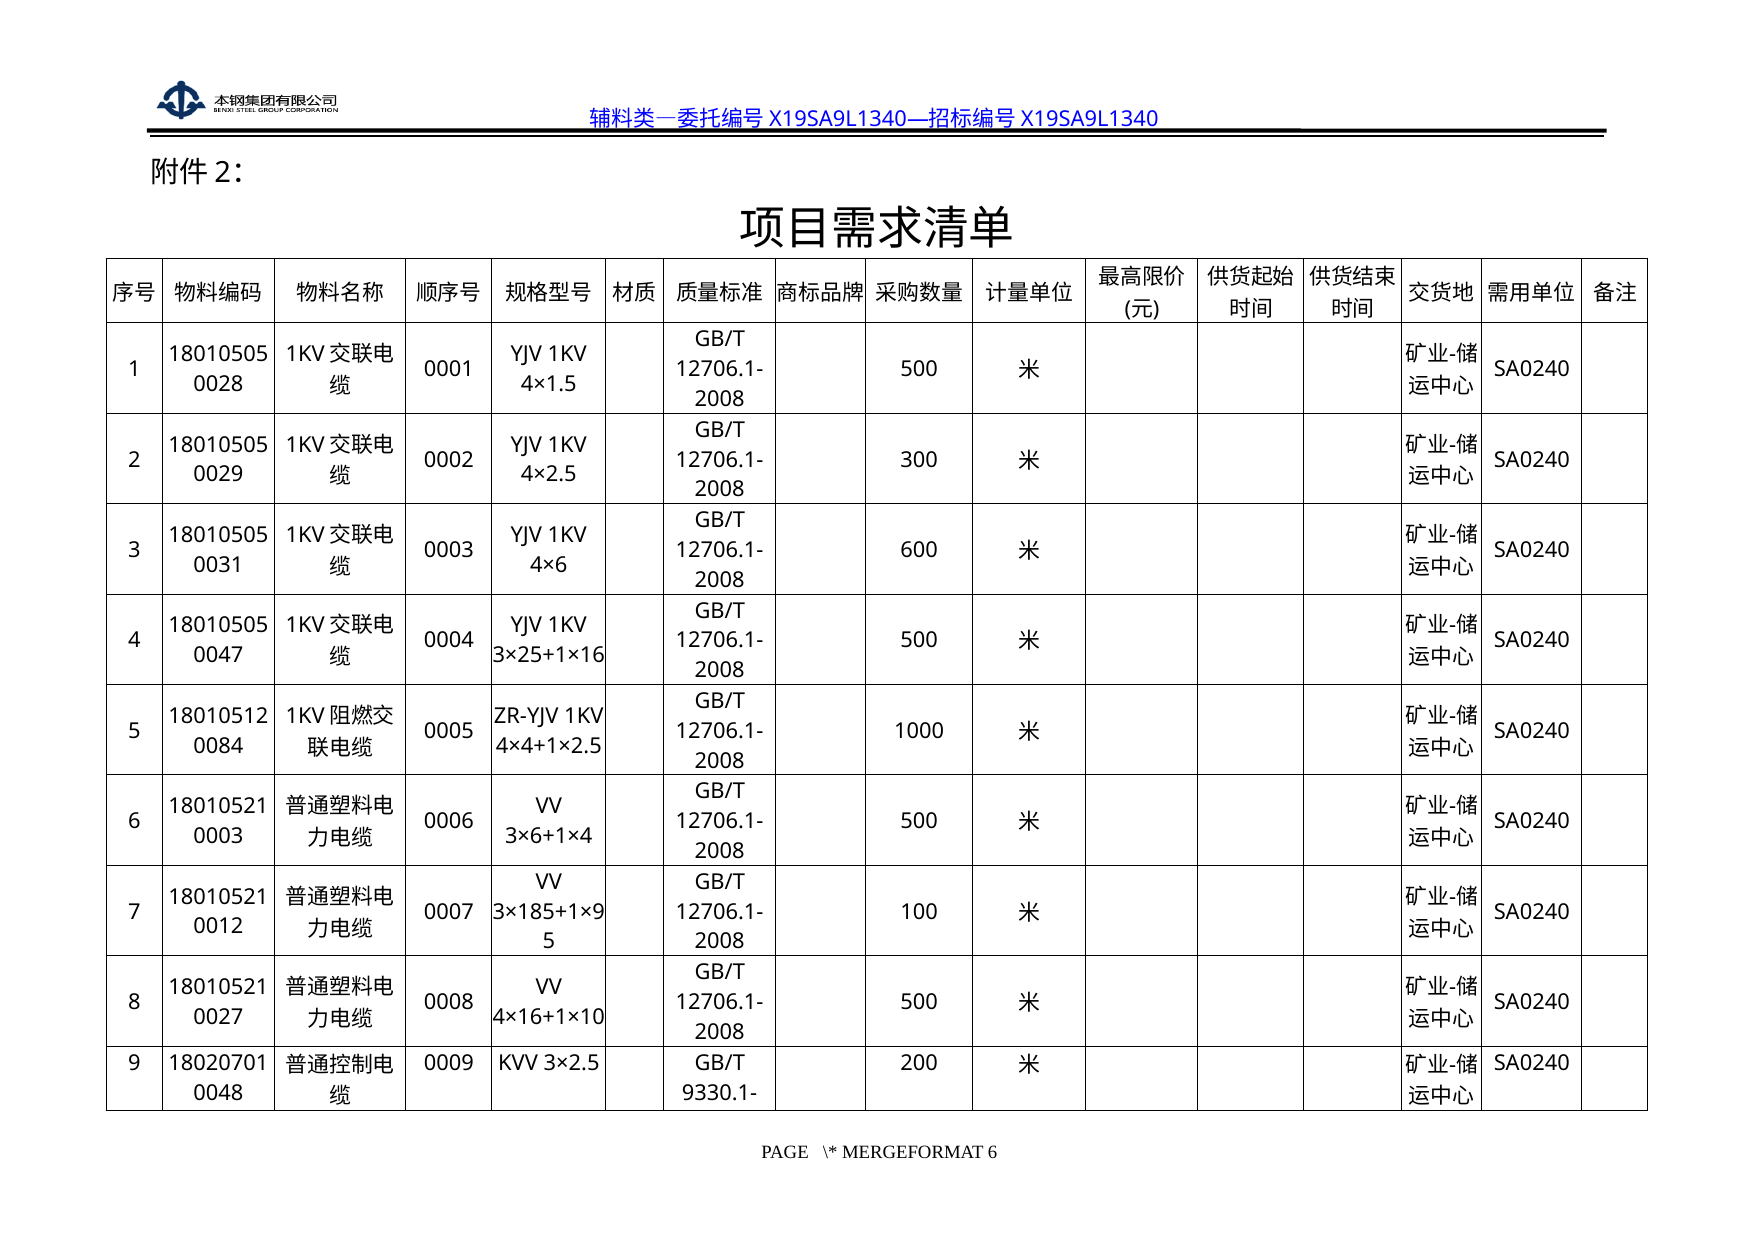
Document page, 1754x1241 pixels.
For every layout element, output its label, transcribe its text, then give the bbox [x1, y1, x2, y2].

table_cell [1086, 775, 1197, 865]
table_cell 0007 [406, 866, 491, 955]
table_cell [1304, 504, 1401, 593]
table_header 材质 [606, 259, 663, 322]
table_cell 矿业-储运中心 [1402, 323, 1481, 413]
table_cell 180105210003 [163, 775, 274, 865]
table_cell SA0240 [1482, 956, 1581, 1046]
table_cell 8 [107, 956, 162, 1046]
table_header 商标品牌 [776, 259, 865, 322]
table_cell [776, 956, 865, 1046]
table_cell YJV 1KV 4×6 [492, 504, 605, 593]
table_header 供货起始时间 [1198, 259, 1303, 322]
table_cell [1086, 414, 1197, 503]
table_cell 米 [973, 956, 1085, 1046]
table_cell [606, 685, 663, 774]
table_cell [1304, 685, 1401, 774]
table_cell SA0240 [1482, 595, 1581, 684]
table_header 质量标准 [664, 259, 775, 322]
table_cell SA0240 [1482, 866, 1581, 955]
table_cell [606, 595, 663, 684]
table_cell [1304, 323, 1401, 413]
table_cell GB/T 12706.1-2008 [664, 595, 775, 684]
table_cell 米 [973, 685, 1085, 774]
table_cell SA0240 [1482, 775, 1581, 865]
table_cell [776, 414, 865, 503]
table_cell [1304, 956, 1401, 1046]
table_cell 矿业-储运中心 [1402, 866, 1481, 955]
table_cell SA0240 [1482, 685, 1581, 774]
table_cell 普通塑料电力电缆 [275, 775, 405, 865]
table_cell YJV 1KV 3×25+1×16 [492, 595, 605, 684]
table_cell [606, 504, 663, 593]
table_cell 1KV交联电缆 [275, 323, 405, 413]
table_cell 矿业-储运中心 [1402, 685, 1481, 774]
table_cell 米 [973, 504, 1085, 593]
table_cell 矿业-储运中心 [1402, 1047, 1481, 1110]
table_cell [1582, 866, 1647, 955]
table_cell [776, 595, 865, 684]
table_cell 180105210012 [163, 866, 274, 955]
table_cell [776, 685, 865, 774]
table_cell [1582, 504, 1647, 593]
table_cell [1582, 1047, 1647, 1110]
table_cell 0003 [406, 504, 491, 593]
table_cell [1198, 414, 1303, 503]
table_cell 200 [866, 1047, 972, 1110]
table_cell YJV 1KV 4×2.5 [492, 414, 605, 503]
table_cell [1304, 775, 1401, 865]
table_cell [606, 1047, 663, 1110]
table_cell 9 [107, 1047, 162, 1110]
table_cell 0008 [406, 956, 491, 1046]
table_cell [1304, 595, 1401, 684]
table_cell 普通控制电缆 [275, 1047, 405, 1110]
table_cell 矿业-储运中心 [1402, 775, 1481, 865]
table_cell [1086, 956, 1197, 1046]
table_cell 普通塑料电力电缆 [275, 866, 405, 955]
table_cell 180105050047 [163, 595, 274, 684]
table_cell 米 [973, 866, 1085, 955]
table_cell 180105210027 [163, 956, 274, 1046]
table_cell [776, 323, 865, 413]
table_cell [1304, 866, 1401, 955]
table_cell 180105050028 [163, 323, 274, 413]
table_header 规格型号 [492, 259, 605, 322]
table_cell GB/T 12706.1-2008 [664, 866, 775, 955]
table_cell 米 [973, 595, 1085, 684]
table_cell ZR-YJV 1KV 4×4+1×2.5 [492, 685, 605, 774]
table_cell 0002 [406, 414, 491, 503]
table_cell 普通塑料电力电缆 [275, 956, 405, 1046]
table_header 备注 [1582, 259, 1647, 322]
table_header 物料名称 [275, 259, 405, 322]
table_cell [776, 1047, 865, 1110]
table_cell [1198, 775, 1303, 865]
table_cell 矿业-储运中心 [1402, 956, 1481, 1046]
table_cell [1198, 1047, 1303, 1110]
table_cell 100 [866, 866, 972, 955]
table_cell [776, 775, 865, 865]
table_cell [606, 866, 663, 955]
table_cell 500 [866, 595, 972, 684]
table_cell 7 [107, 866, 162, 955]
text 附件2： [150, 149, 1604, 191]
table_cell 1KV交联电缆 [275, 414, 405, 503]
table_cell [1086, 595, 1197, 684]
table_cell [606, 956, 663, 1046]
table_cell [1198, 504, 1303, 593]
table_cell 矿业-储运中心 [1402, 595, 1481, 684]
table_header 需用单位 [1482, 259, 1581, 322]
table_cell 1KV交联电缆 [275, 595, 405, 684]
table_cell [1582, 414, 1647, 503]
table_cell [1582, 323, 1647, 413]
table_cell 0009 [406, 1047, 491, 1110]
table_cell [606, 414, 663, 503]
table_cell 3 [107, 504, 162, 593]
table_cell SA0240 [1482, 414, 1581, 503]
table_cell 0005 [406, 685, 491, 774]
table_cell [1304, 1047, 1401, 1110]
table_cell [1198, 685, 1303, 774]
table_cell [1582, 685, 1647, 774]
table_cell 1KV阻燃交联电缆 [275, 685, 405, 774]
table_cell 600 [866, 504, 972, 593]
table_cell 180105050029 [163, 414, 274, 503]
table_cell SA0240 [1482, 323, 1581, 413]
table_cell 180105120084 [163, 685, 274, 774]
table_cell 180207010048 [163, 1047, 274, 1110]
table_header 顺序号 [406, 259, 491, 322]
table_cell GB/T 12706.1-2008 [664, 956, 775, 1046]
table_header 供货结束时间 [1304, 259, 1401, 322]
table_cell 4 [107, 595, 162, 684]
table_cell VV 3×185+1×95 [492, 866, 605, 955]
table_cell 2 [107, 414, 162, 503]
table_cell [1086, 1047, 1197, 1110]
table_cell 1000 [866, 685, 972, 774]
table_cell 6 [107, 775, 162, 865]
table_cell 0001 [406, 323, 491, 413]
table_header 采购数量 [866, 259, 972, 322]
table_cell [606, 775, 663, 865]
table_cell 矿业-储运中心 [1402, 414, 1481, 503]
table_cell [1582, 595, 1647, 684]
table_cell [1198, 866, 1303, 955]
table_header 序号 [107, 259, 162, 322]
table_cell [1086, 323, 1197, 413]
table_cell [1086, 685, 1197, 774]
table_cell [606, 323, 663, 413]
table_cell GB/T 12706.1-2008 [664, 685, 775, 774]
table_cell [776, 866, 865, 955]
table_cell [776, 504, 865, 593]
table_cell 500 [866, 775, 972, 865]
picture [150, 73, 343, 127]
table_cell [1304, 414, 1401, 503]
table_header 最高限价(元) [1086, 259, 1197, 322]
table_cell 米 [973, 323, 1085, 413]
table_header 计量单位 [973, 259, 1085, 322]
table_cell GB/T 12706.1-2008 [664, 414, 775, 503]
table_cell 米 [973, 414, 1085, 503]
table_cell [1086, 504, 1197, 593]
table_cell 5 [107, 685, 162, 774]
table_cell 180105050031 [163, 504, 274, 593]
table_header 交货地 [1402, 259, 1481, 322]
table_cell 0006 [406, 775, 491, 865]
table_cell GB/T 12706.1-2008 [664, 504, 775, 593]
table_cell GB/T 12706.1-2008 [664, 323, 775, 413]
table_header 物料编码 [163, 259, 274, 322]
table_cell VV 3×6+1×4 [492, 775, 605, 865]
table_cell 米 [973, 1047, 1085, 1110]
table_cell [1582, 775, 1647, 865]
table_cell YJV 1KV 4×1.5 [492, 323, 605, 413]
text 项目需求清单 [150, 191, 1604, 258]
table_cell [1582, 956, 1647, 1046]
table_cell 500 [866, 956, 972, 1046]
table_cell 300 [866, 414, 972, 503]
table_cell [1086, 866, 1197, 955]
table_cell 1KV交联电缆 [275, 504, 405, 593]
table_cell 矿业-储运中心 [1402, 504, 1481, 593]
table_cell 500 [866, 323, 972, 413]
table_cell GB/T 12706.1-2008 [664, 775, 775, 865]
table_cell 米 [973, 775, 1085, 865]
table_cell 1 [107, 323, 162, 413]
table_cell [1198, 595, 1303, 684]
table_cell [1198, 323, 1303, 413]
table_cell SA0240 [1482, 1047, 1581, 1110]
table_cell KVV 3×2.5 [492, 1047, 605, 1110]
table_cell 0004 [406, 595, 491, 684]
table_cell GB/T 9330.1-2008 [664, 1047, 775, 1110]
table_cell SA0240 [1482, 504, 1581, 593]
table_cell VV 4×16+1×10 [492, 956, 605, 1046]
table_cell [1198, 956, 1303, 1046]
